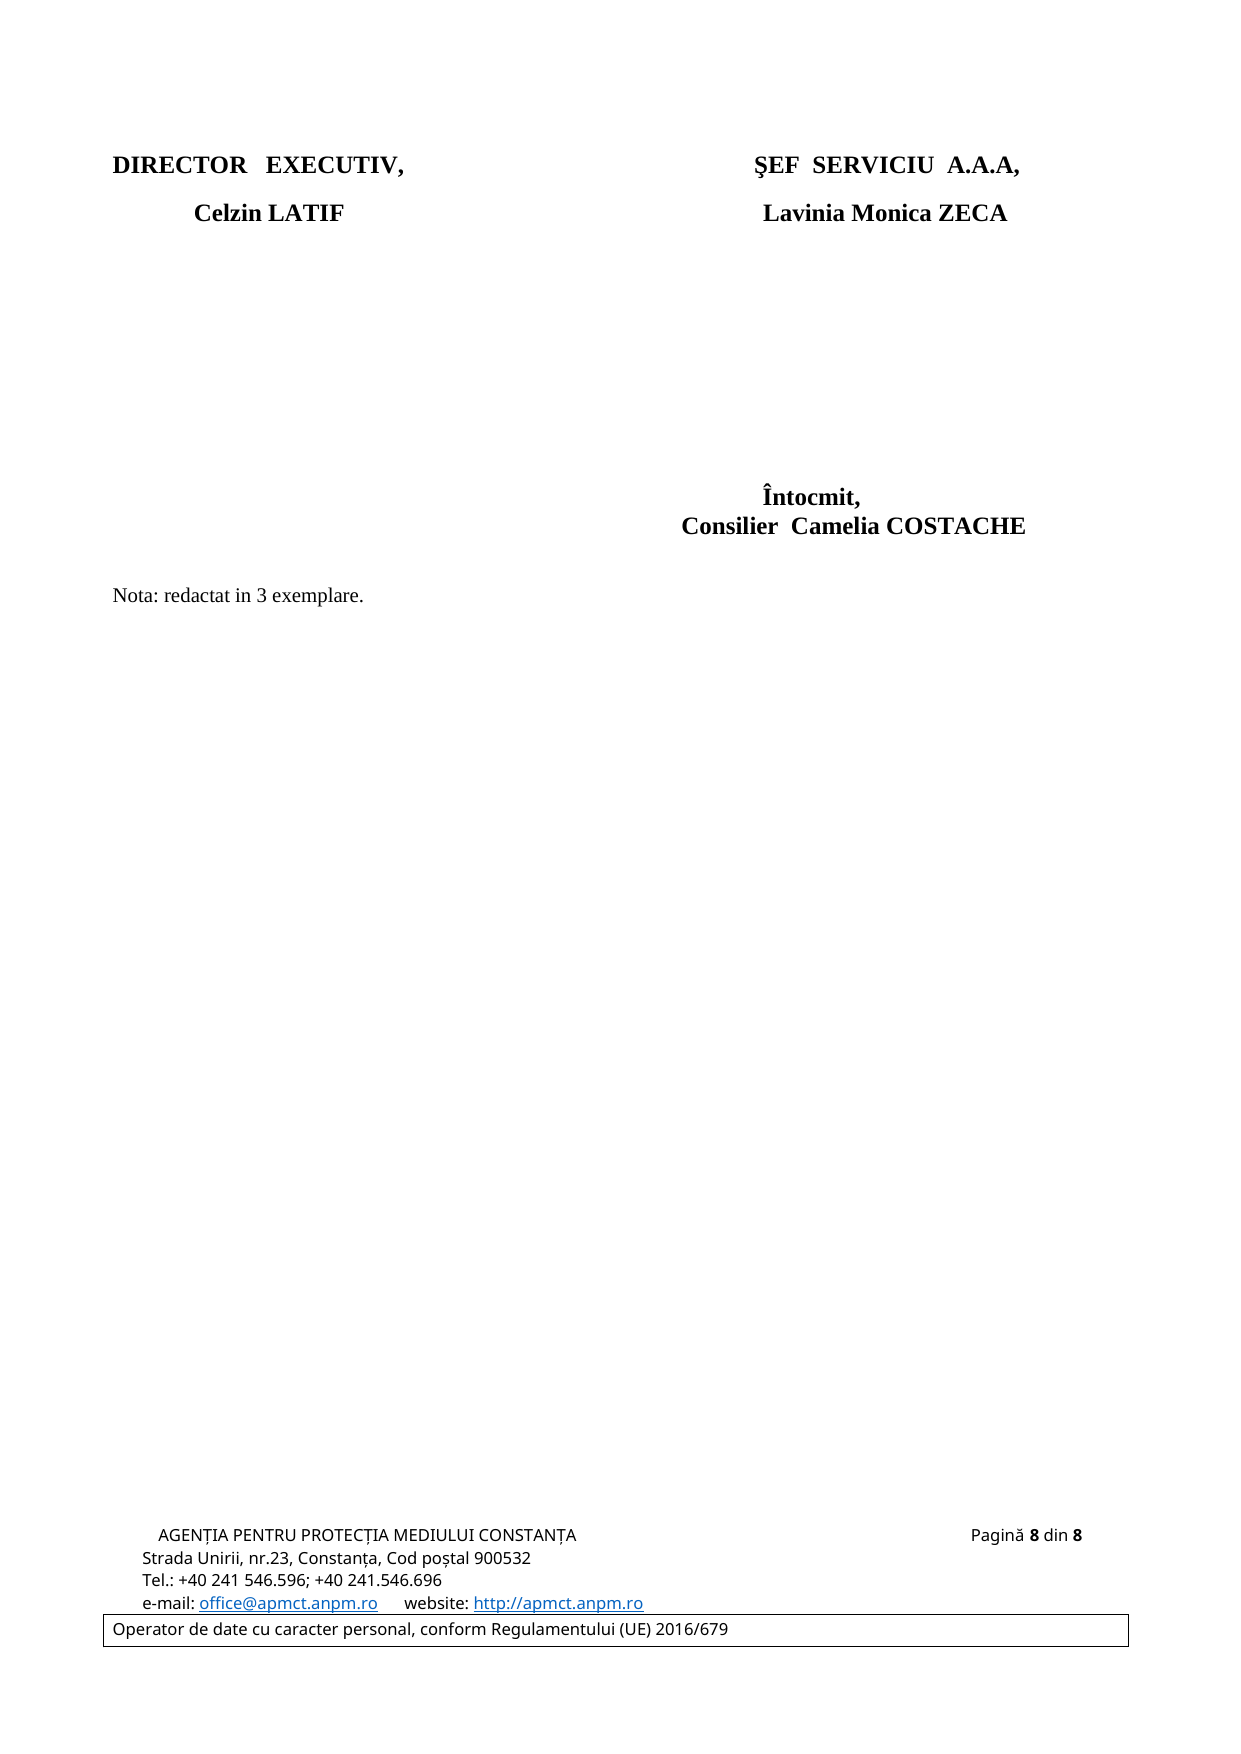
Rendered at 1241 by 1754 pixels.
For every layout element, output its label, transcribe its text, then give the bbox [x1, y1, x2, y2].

text Nota: redactat in 3 exemplare. [112, 583, 1128, 607]
text DIRECTOR EXECUTIV, ŞEF SERVICIU A.A.A, [112, 150, 1128, 179]
subtitle Întocmit, [112, 482, 1128, 511]
text Consilier Camelia COSTACHE [112, 511, 1128, 540]
text Celzin LATIF Lavinia Monica ZECA [112, 198, 1128, 226]
